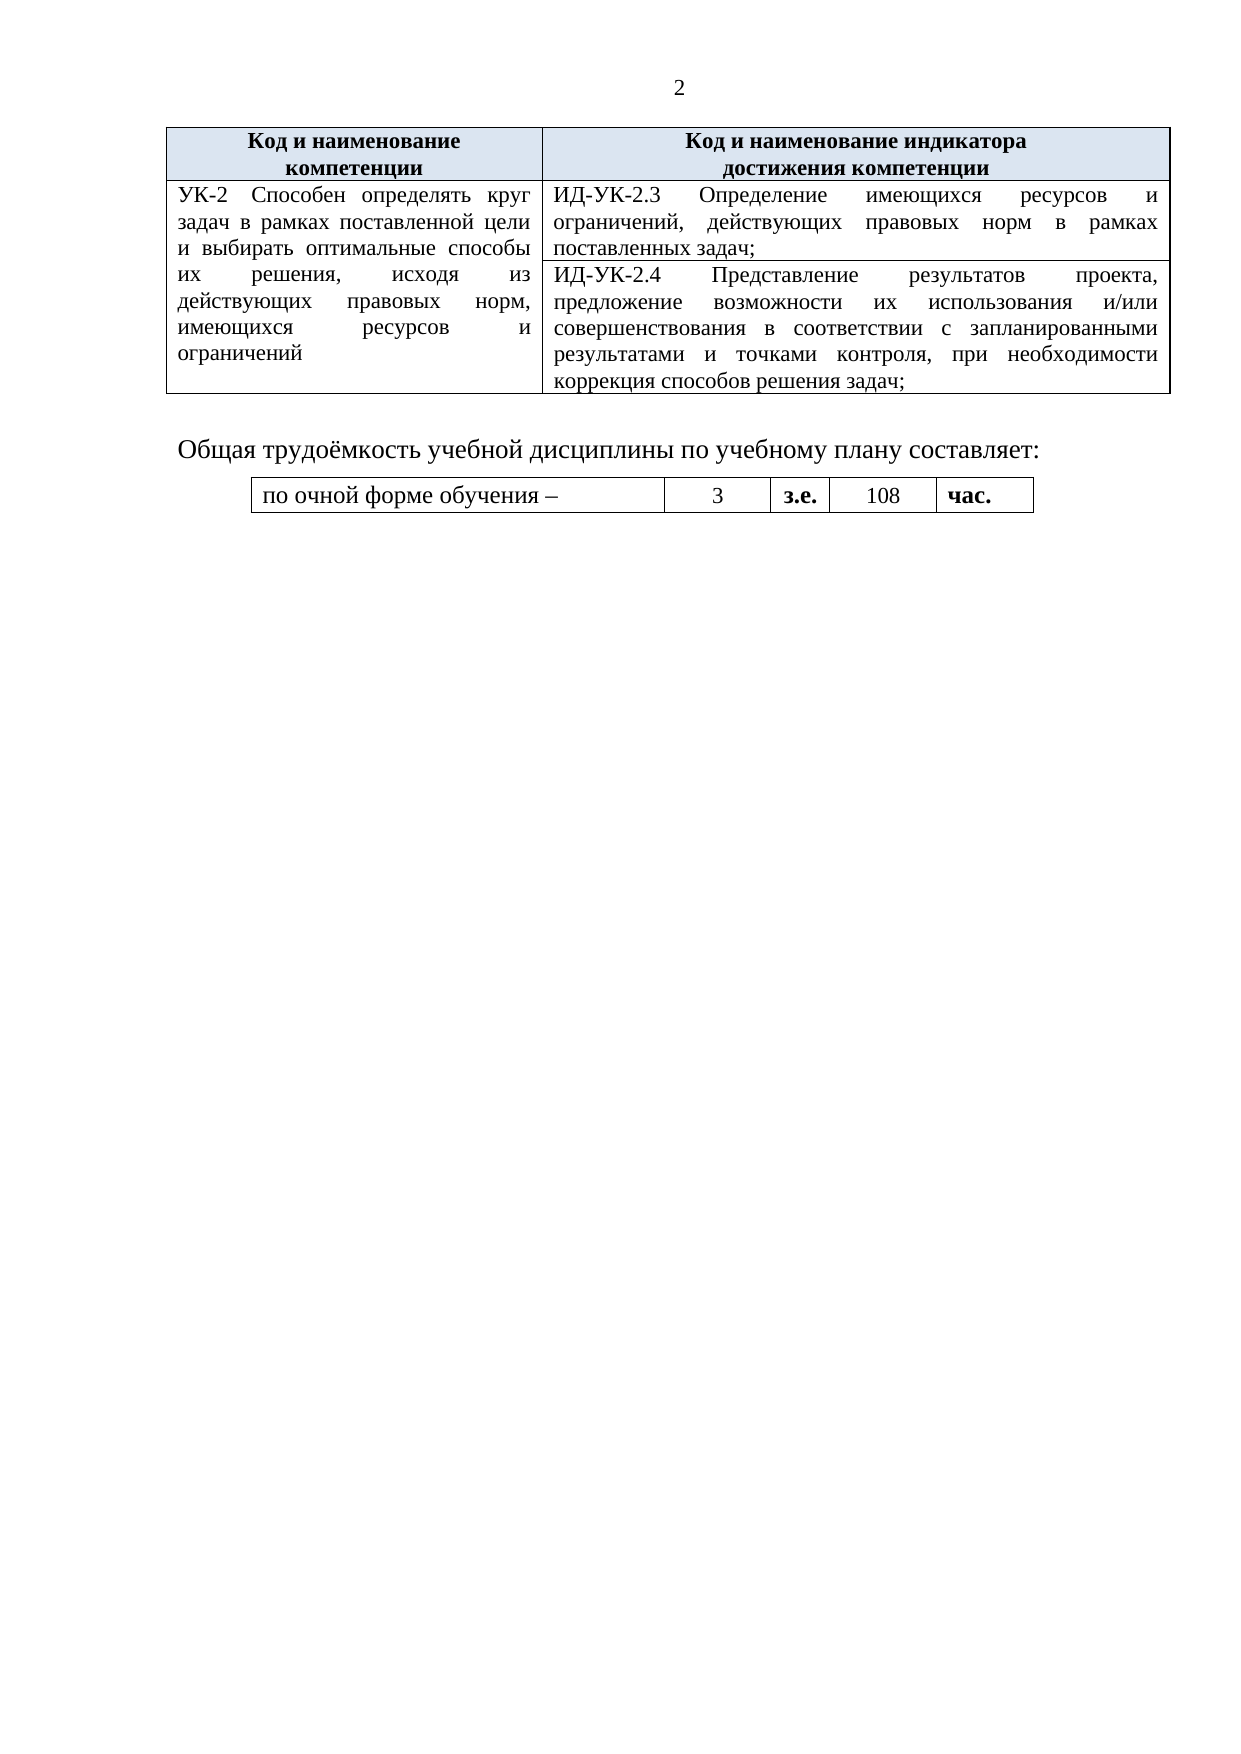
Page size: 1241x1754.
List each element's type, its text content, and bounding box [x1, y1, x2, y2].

table_header час. [937, 478, 1033, 512]
table_cell ИД-УК-2.4 Представление результатов проекта, предложение возможности их использования и/или совершенствования в соответствии с запланированными результатами и точками контроля, при необходимости коррекция способов решения задач; [543, 261, 1169, 393]
table_header по очной форме обучения – [252, 478, 664, 512]
table_header Код и наименование индикатора достижения компетенции [543, 128, 1169, 180]
table_cell ИД-УК-2.3 Определение имеющихся ресурсов и ограничений, действующих правовых норм в рамках поставленных задач; [543, 181, 1169, 260]
table_header Код и наименование компетенции [167, 128, 542, 180]
table_header 3 [665, 478, 770, 512]
table_cell УК-2 Способен определять круг задач в рамках поставленной цели и выбирать оптимальные способы их решения, исходя из действующих правовых норм, имеющихся ресурсов и ограничений [167, 181, 542, 393]
table_header 108 [830, 478, 936, 512]
table_header з.е. [771, 478, 829, 512]
subtitle Общая трудоёмкость учебной дисциплины по учебному плану составляет: [177, 433, 1181, 464]
